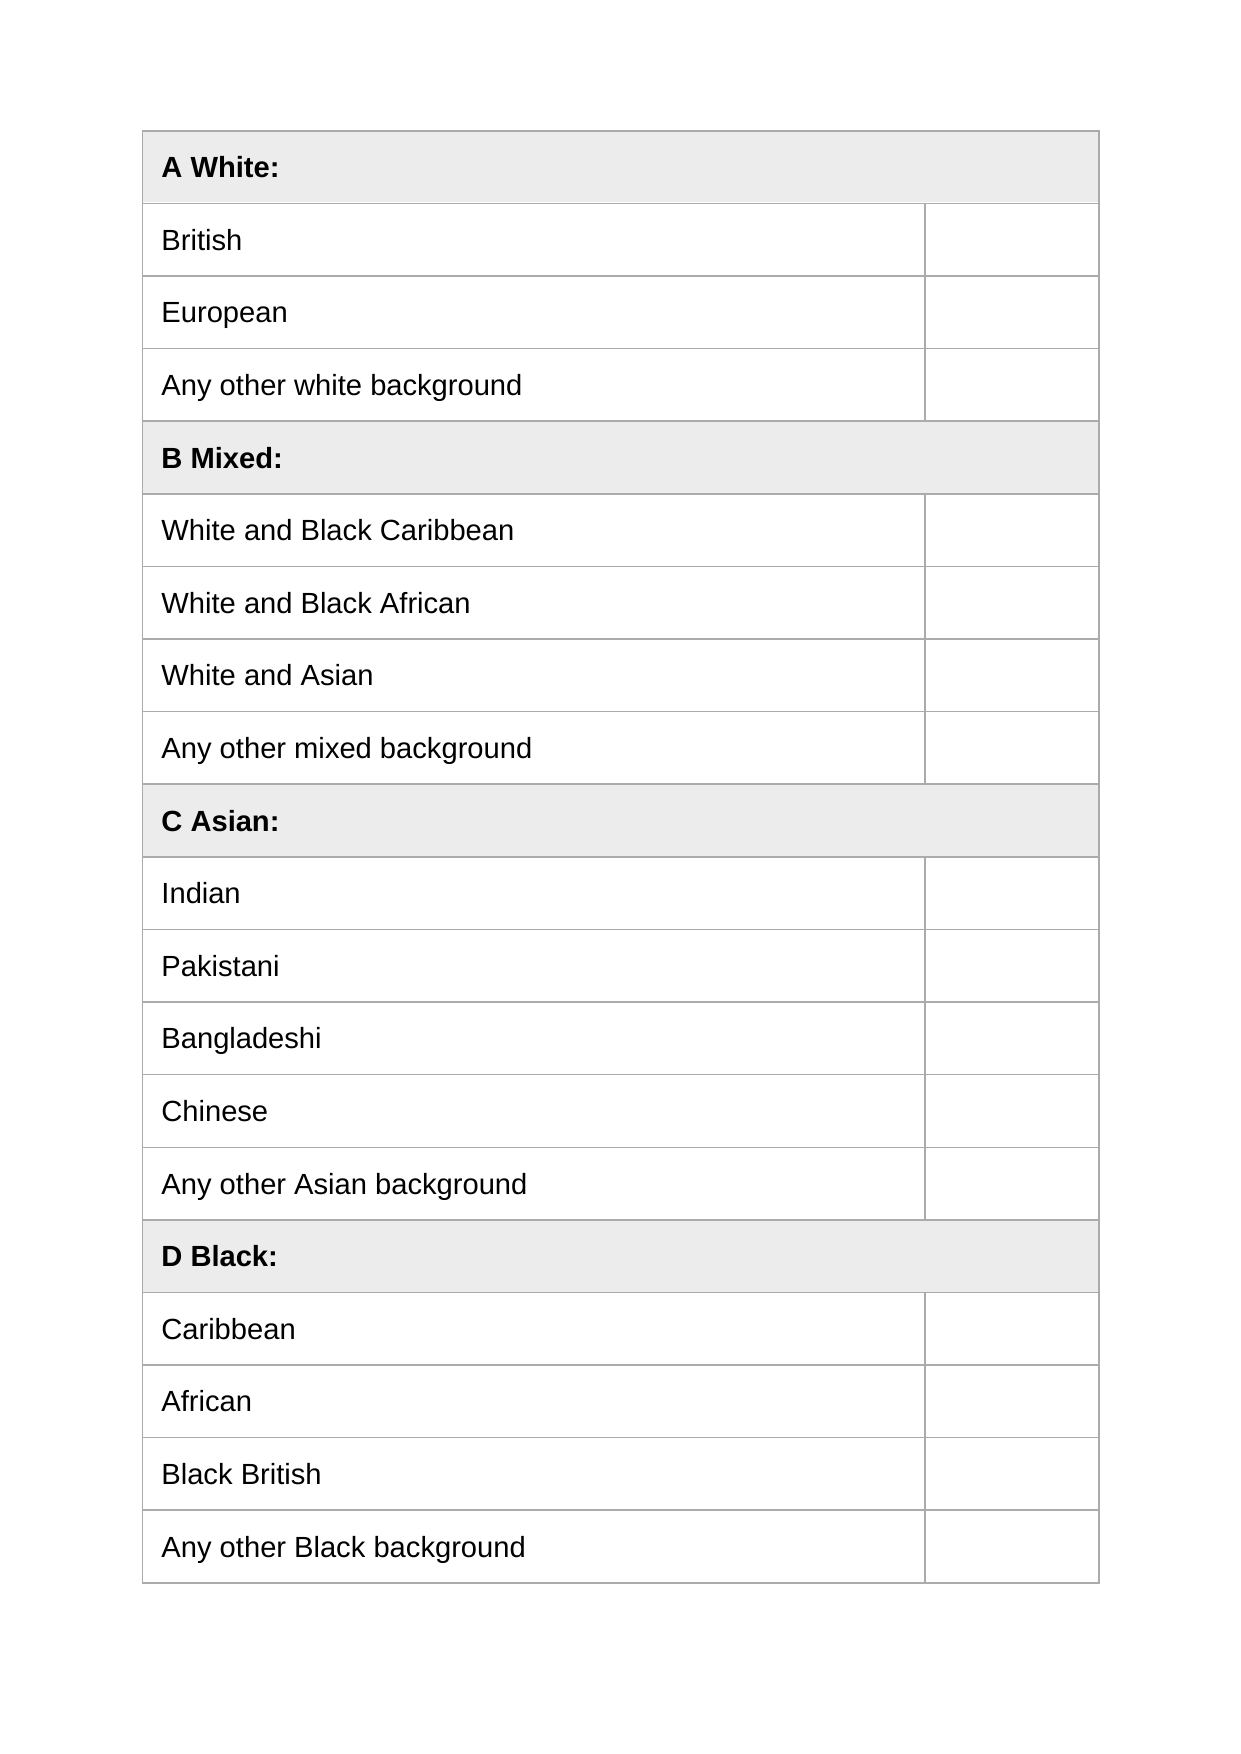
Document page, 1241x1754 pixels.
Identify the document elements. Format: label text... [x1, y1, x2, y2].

table_cell Bangladeshi [143, 1003, 924, 1074]
table_cell [926, 567, 1098, 638]
table_cell [926, 495, 1098, 566]
table_cell [926, 1366, 1098, 1437]
table_cell Any other mixed background [143, 712, 924, 783]
table_cell African [143, 1366, 924, 1437]
table_cell Any other Black background [143, 1511, 924, 1582]
table_cell [926, 349, 1098, 420]
table_cell [926, 277, 1098, 348]
table_cell [926, 858, 1098, 928]
table_cell Any other white background [143, 349, 924, 420]
table_cell Black British [143, 1438, 924, 1509]
table_cell Pakistani [143, 930, 924, 1001]
table_cell [926, 712, 1098, 783]
table_cell [926, 1438, 1098, 1509]
table_cell White and Black Caribbean [143, 495, 924, 566]
table_cell B Mixed: [143, 422, 1098, 493]
table_cell [926, 1511, 1098, 1582]
table_cell [926, 204, 1098, 275]
table_cell Caribbean [143, 1293, 924, 1364]
table_cell D Black: [143, 1221, 1098, 1292]
table_cell Chinese [143, 1075, 924, 1146]
table_cell A White: [143, 132, 1098, 202]
table_cell [926, 1293, 1098, 1364]
table_cell [926, 640, 1098, 711]
table_cell [926, 1075, 1098, 1146]
table_cell [926, 1148, 1098, 1219]
table_cell Indian [143, 858, 924, 928]
table_cell White and Asian [143, 640, 924, 711]
table_cell C Asian: [143, 785, 1098, 856]
table_cell [926, 1003, 1098, 1074]
table_cell White and Black African [143, 567, 924, 638]
table_cell Any other Asian background [143, 1148, 924, 1219]
table_cell British [143, 204, 924, 275]
table_cell European [143, 277, 924, 348]
table_cell [926, 930, 1098, 1001]
